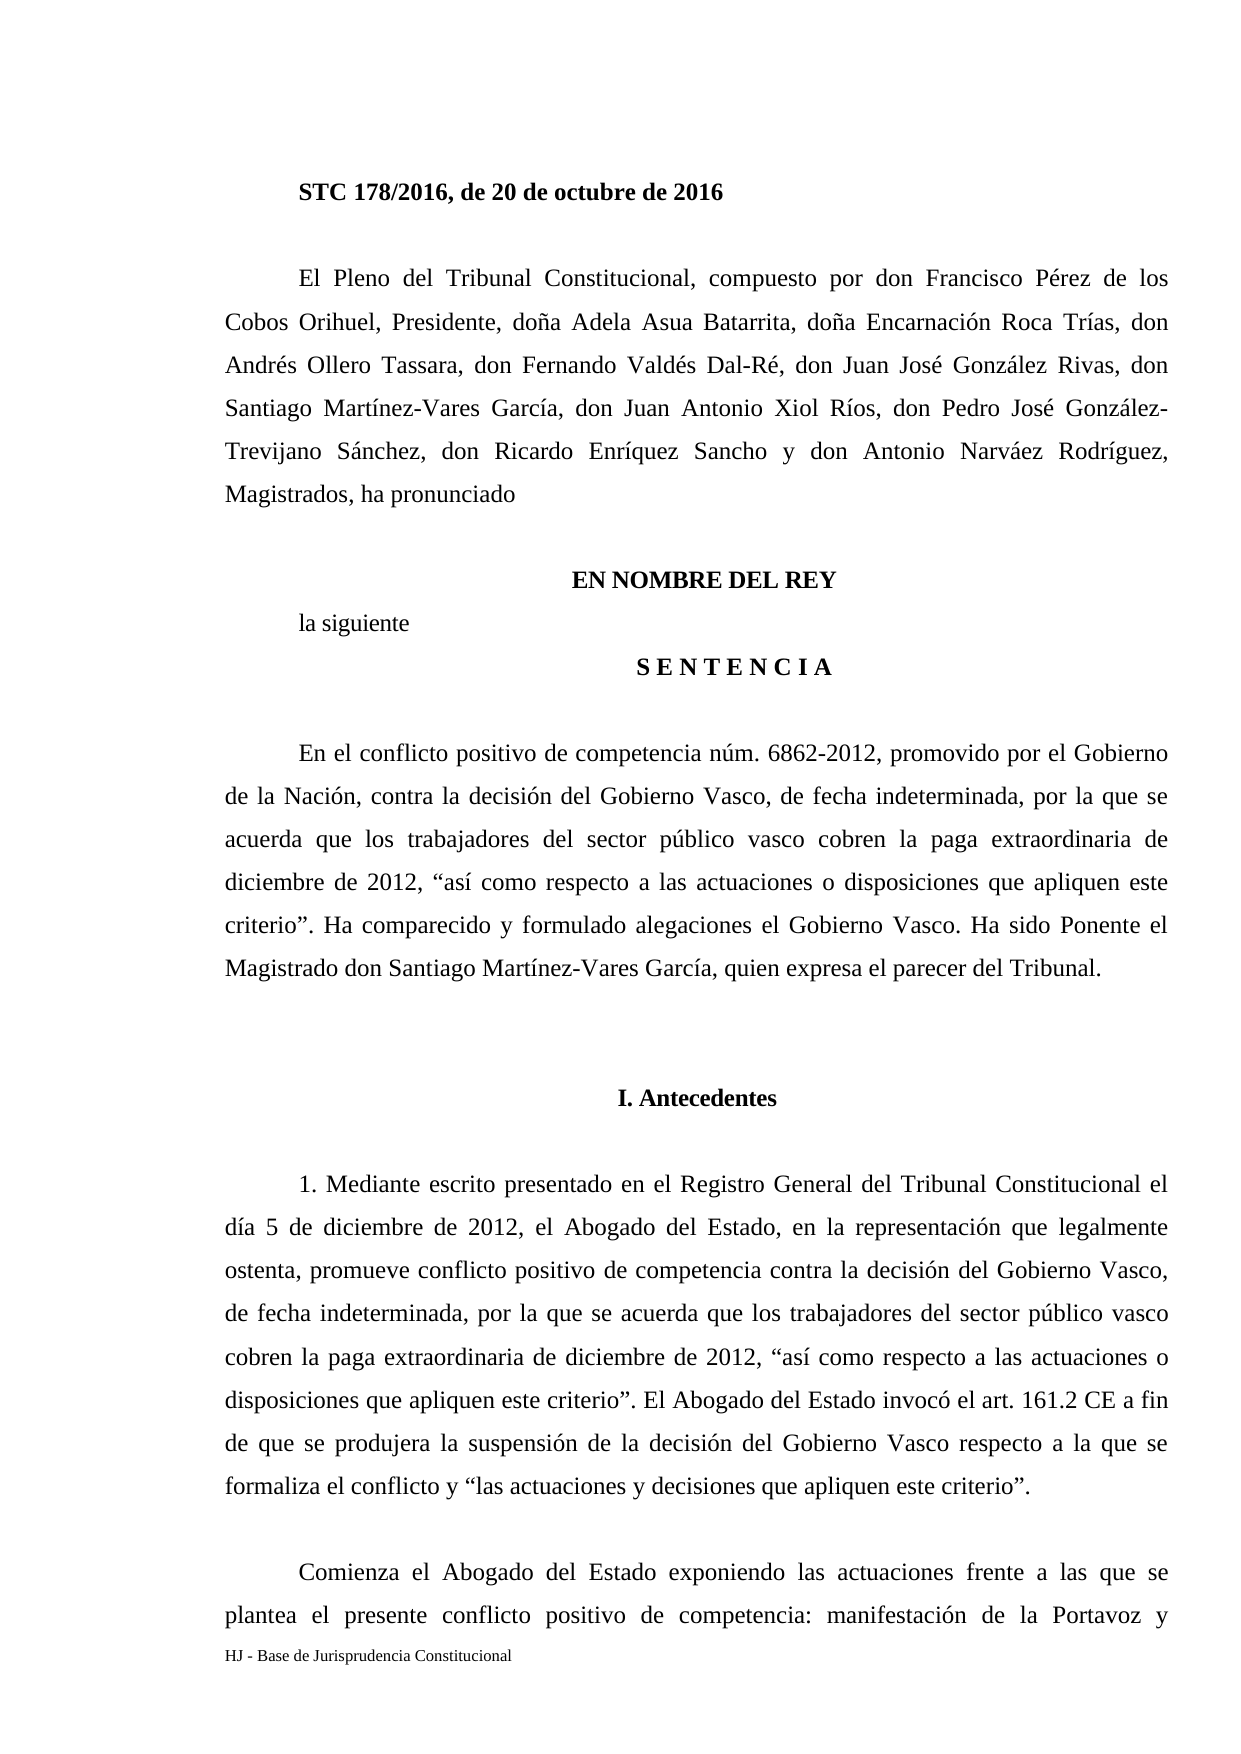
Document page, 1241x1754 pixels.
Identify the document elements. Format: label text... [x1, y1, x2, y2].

text I. Antecedentes [224, 1083, 1169, 1112]
text la siguiente [224, 608, 1110, 637]
text S E N T E N C I A [224, 652, 1169, 680]
text 1. Mediante escrito presentado en el Registro General del Tribunal Constitucional el día 5 de diciembre de 2012, el Abogado del Estado, en la representación que legalmente ostenta, promueve conflicto positivo de competencia contra la decisión del Gobierno Vasco, de fecha indeterminada, por la que se acuerda que los trabajadores del sector público vasco cobren la paga extraordinaria de diciembre de 2012, “así como respecto a las actuaciones o disposiciones que apliquen este criterio”. El Abogado del Estado invocó el art. 161.2 CE a fin de que se produjera la suspensión de la decisión del Gobierno Vasco respecto a la que se formaliza el conflicto y “las actuaciones y decisiones que apliquen este criterio”. [224, 1169, 1169, 1500]
text En el conflicto positivo de competencia núm. 6862-2012, promovido por el Gobierno de la Nación, contra la decisión del Gobierno Vasco, de fecha indeterminada, por la que se acuerda que los trabajadores del sector público vasco cobren la paga extraordinaria de diciembre de 2012, “así como respecto a las actuaciones o disposiciones que apliquen este criterio”. Ha comparecido y formulado alegaciones el Gobierno Vasco. Ha sido Ponente el Magistrado don Santiago Martínez-Vares García, quien expresa el parecer del Tribunal. [224, 738, 1169, 982]
text STC 178/2016, de 20 de octubre de 2016 [224, 177, 1169, 206]
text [224, 1557, 1169, 1629]
text EN NOMBRE DEL REY [224, 565, 1110, 594]
text El Pleno del Tribunal Constitucional, compuesto por don Francisco Pérez de los Cobos Orihuel, Presidente, doña Adela Asua Batarrita, doña Encarnación Roca Trías, don Andrés Ollero Tassara, don Fernando Valdés Dal-Ré, don Juan José González Rivas, don Santiago Martínez-Vares García, don Juan Antonio Xiol Ríos, don Pedro José González-Trevijano Sánchez, don Ricardo Enríquez Sancho y don Antonio Narváez Rodríguez, Magistrados, ha pronunciado [224, 263, 1169, 508]
